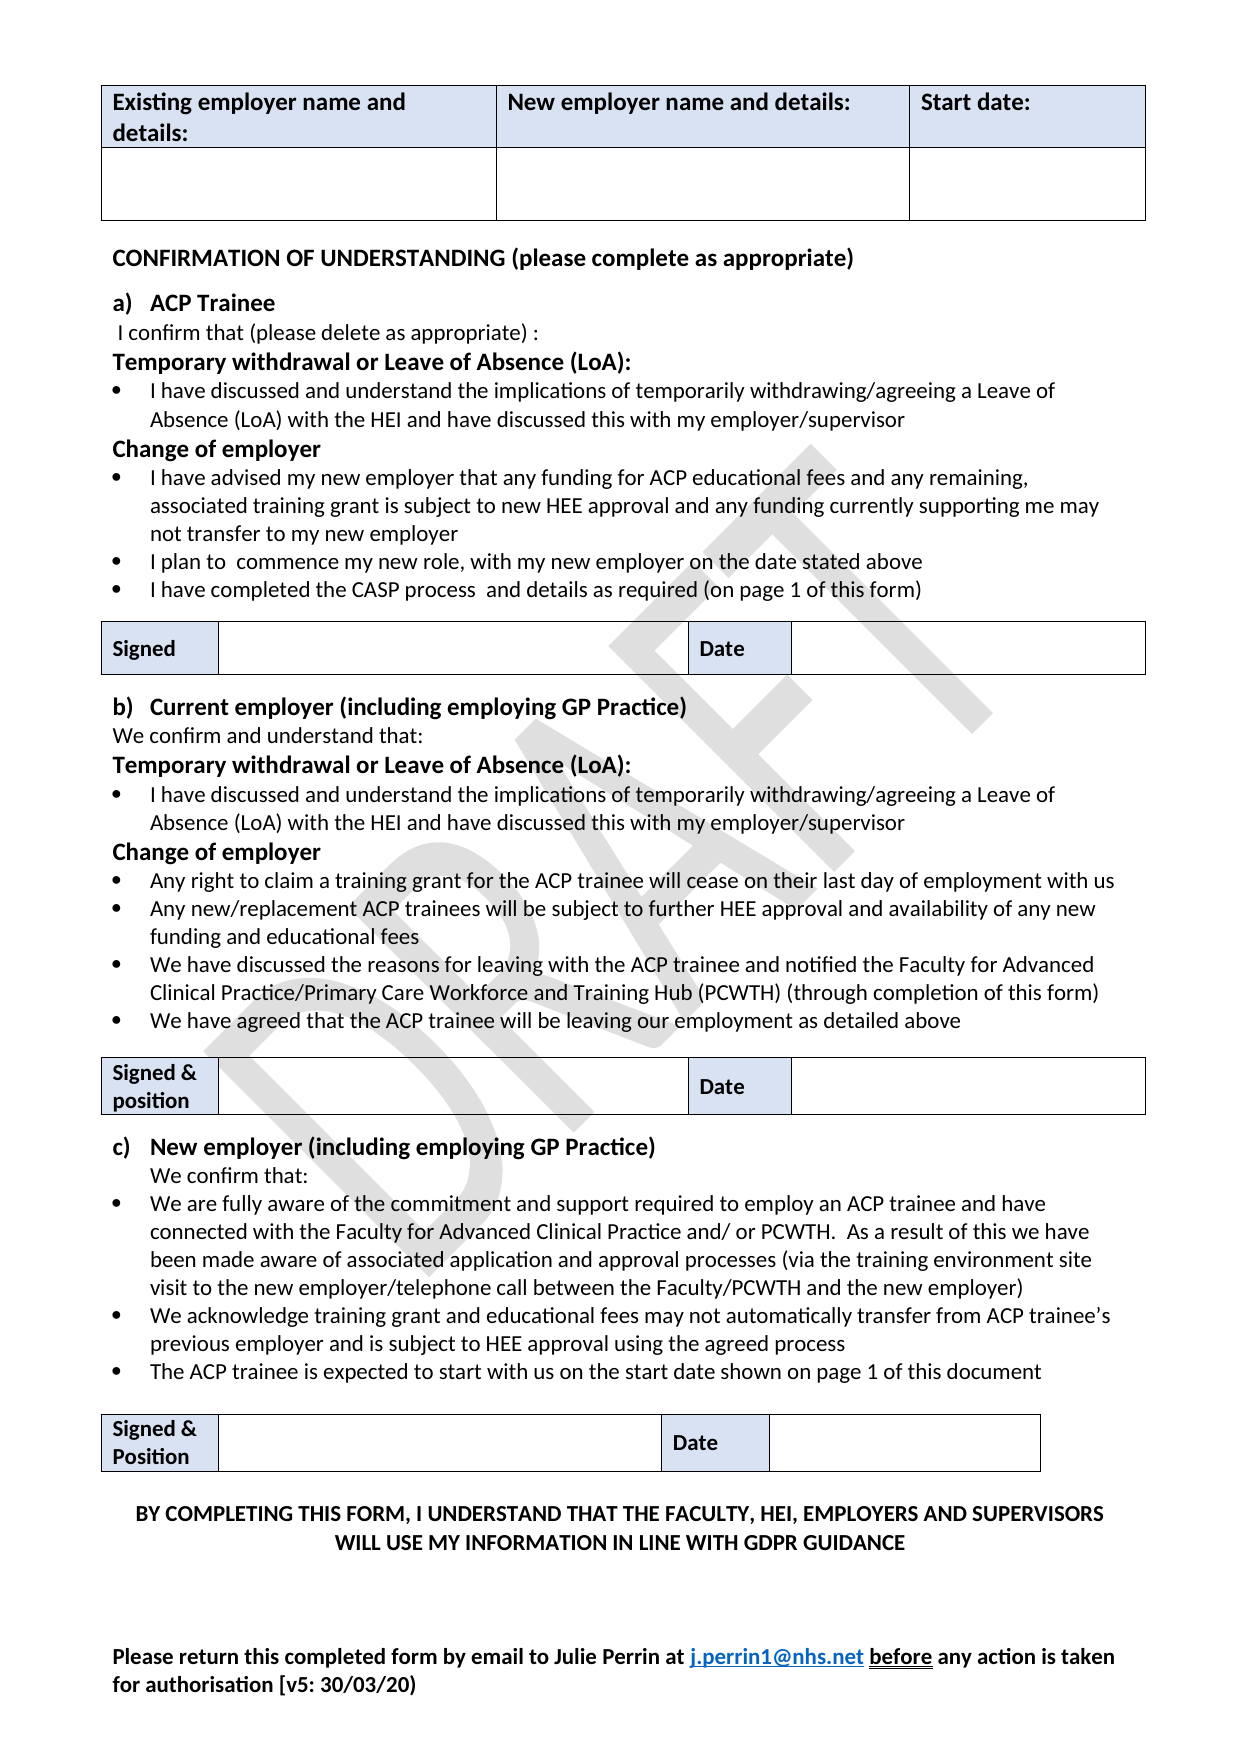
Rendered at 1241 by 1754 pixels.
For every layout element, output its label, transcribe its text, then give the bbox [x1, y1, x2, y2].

table_header Existing employer name and details: [102, 86, 496, 147]
list New employer (including employing GP Practice) [112, 1131, 1128, 1161]
list The ACP trainee is expected to start with us on the start date shown on page 1 of this document [112, 1357, 1128, 1385]
table_header [219, 622, 688, 674]
text BY COMPLETING THIS FORM, I UNDERSTAND THAT THE FACULTY, HEI, EMPLOYERS AND SUPERVISORS WILL USE MY INFORMATION IN LINE WITH GDPR GUIDANCE [112, 1499, 1128, 1556]
text Temporary withdrawal or Leave of Absence (LoA): [112, 749, 1128, 780]
text I confirm that (please delete as appropriate) : [112, 318, 1128, 346]
table_header Start date: [910, 86, 1145, 147]
table_header [219, 1415, 661, 1471]
list Any right to claim a training grant for the ACP trainee will cease on their last day of employment with us [112, 866, 1128, 894]
table_cell [910, 148, 1145, 220]
list I have advised my new employer that any funding for ACP educational fees and any remaining, associated training grant is subject to new HEE approval and any funding currently supporting me may not transfer to my new employer [112, 463, 1128, 547]
list We acknowledge training grant and educational fees may not automatically transfer from ACP trainee’s previous employer and is subject to HEE approval using the agreed process [112, 1301, 1128, 1357]
table_header [792, 1058, 1145, 1114]
table_cell [497, 148, 909, 220]
table_cell [102, 148, 496, 220]
table_header Date [689, 622, 791, 674]
list We have agreed that the ACP trainee will be leaving our employment as detailed above [112, 1006, 1128, 1034]
table_header Date [689, 1058, 791, 1114]
table_header Signed & Position [102, 1415, 218, 1471]
table_header New employer name and details: [497, 86, 909, 147]
list We are fully aware of the commitment and support required to employ an ACP trainee and have connected with the Faculty for Advanced Clinical Practice and/ or PCWTH. As a result of this we have been made aware of associated application and approval processes (via the training environment site visit to the new employer/telephone call between the Faculty/PCWTH and the new employer) [112, 1189, 1128, 1301]
text We confirm that: [150, 1161, 1128, 1189]
table_header [792, 622, 1145, 674]
table_header Date [662, 1415, 769, 1471]
list I have completed the CASP process and details as required (on page 1 of this form) [112, 575, 1128, 603]
table_header [219, 1058, 688, 1114]
list Any new/replacement ACP trainees will be subject to further HEE approval and availability of any new funding and educational fees [112, 894, 1128, 950]
list ACP Trainee [112, 288, 1128, 318]
table_header Signed [102, 622, 218, 674]
text CONFIRMATION OF UNDERSTANDING (please complete as appropriate) [112, 242, 1128, 272]
table_header Signed & position [102, 1058, 218, 1114]
table_header [770, 1415, 1040, 1471]
text Change of employer [112, 433, 1128, 463]
text We confirm and understand that: [112, 721, 1128, 749]
text Temporary withdrawal or Leave of Absence (LoA): [112, 346, 1128, 377]
list We have discussed the reasons for leaving with the ACP trainee and notified the Faculty for Advanced Clinical Practice/Primary Care Workforce and Training Hub (PCWTH) (through completion of this form) [112, 950, 1128, 1006]
list I have discussed and understand the implications of temporarily withdrawing/agreeing a Leave of Absence (LoA) with the HEI and have discussed this with my employer/supervisor [112, 377, 1128, 433]
text Change of employer [112, 836, 1128, 866]
list Current employer (including employing GP Practice) [112, 691, 1128, 721]
list I have discussed and understand the implications of temporarily withdrawing/agreeing a Leave of Absence (LoA) with the HEI and have discussed this with my employer/supervisor [112, 780, 1128, 836]
list I plan to commence my new role, with my new employer on the date stated above [112, 547, 1128, 575]
